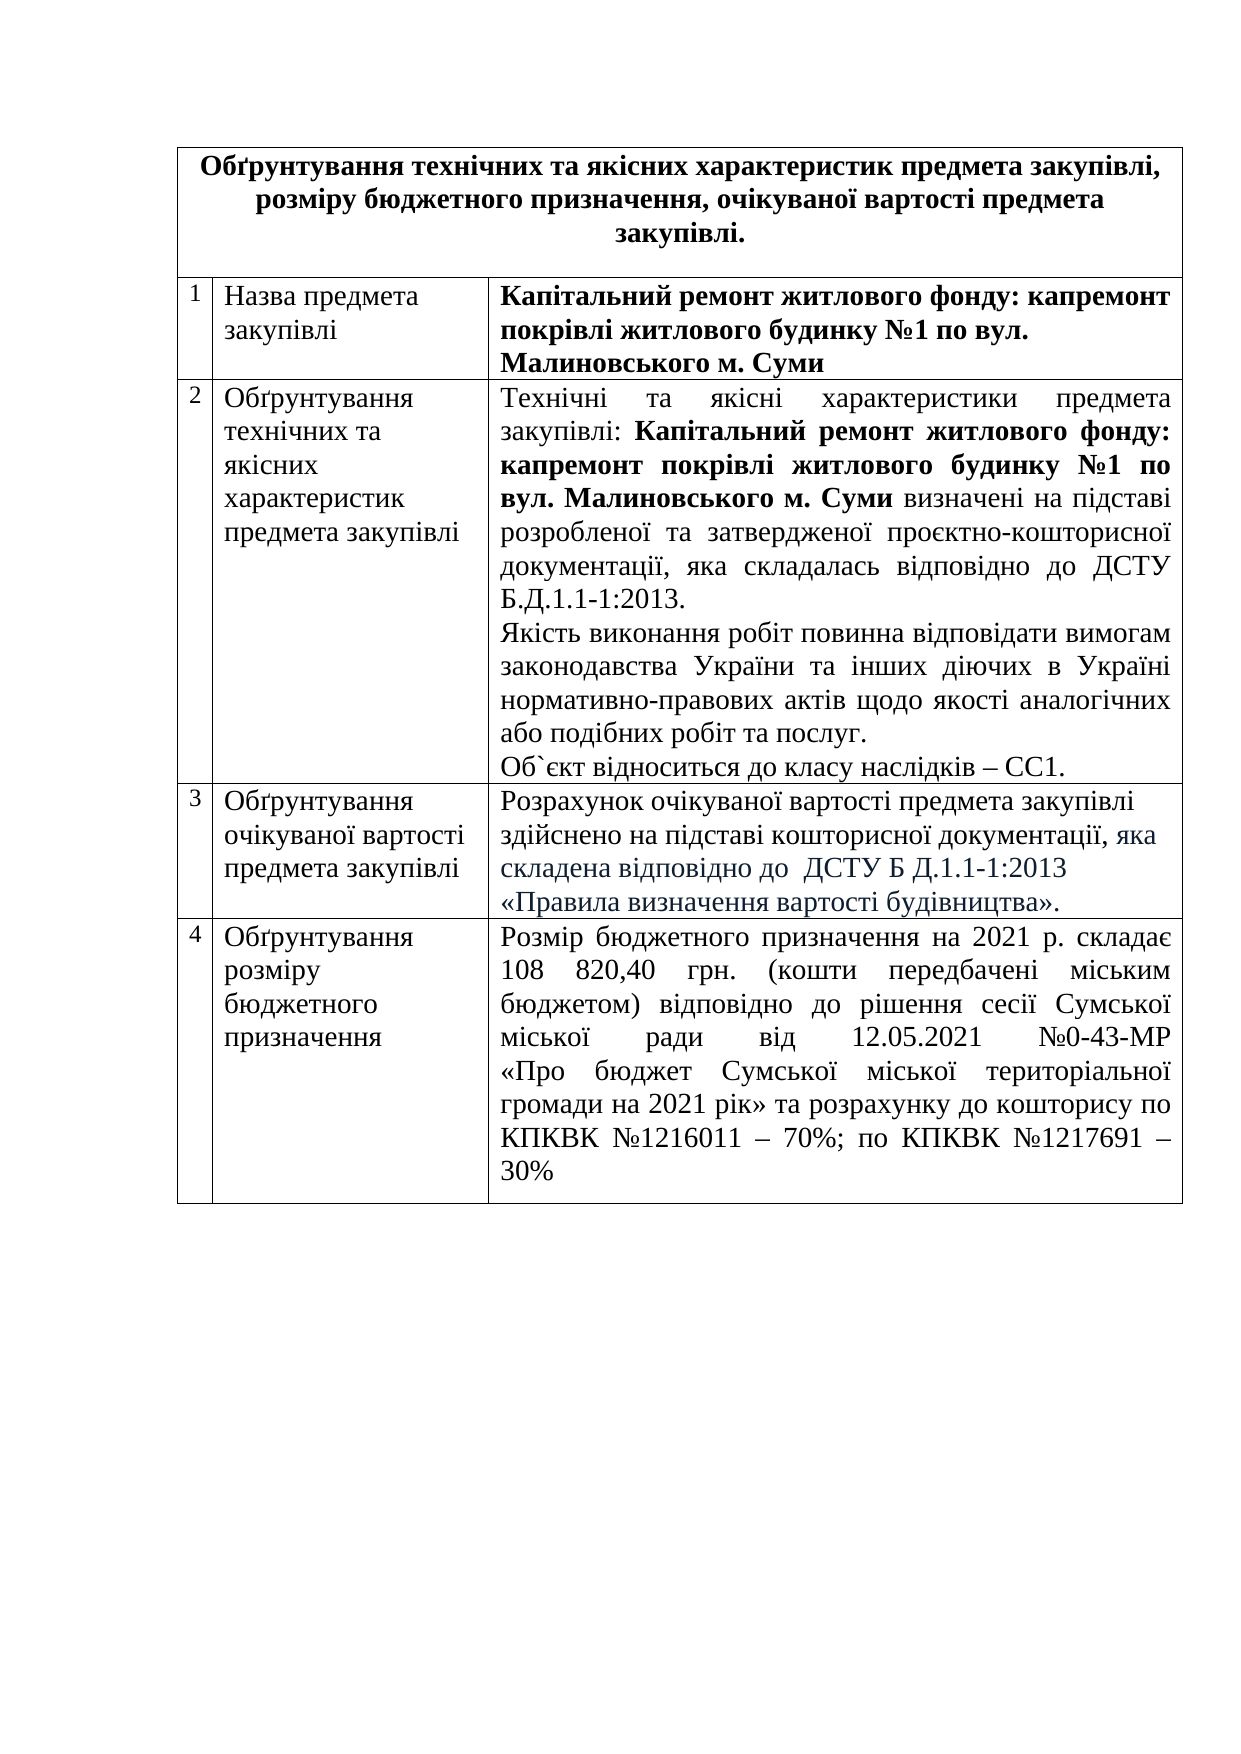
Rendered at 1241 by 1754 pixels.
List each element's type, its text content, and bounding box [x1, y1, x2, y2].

table_cell Назва предмета закупівлі [213, 278, 488, 379]
table_cell Обґрунтування технічних та якісних характеристик предмета закупівлі [213, 380, 488, 782]
table_cell 4 [178, 919, 212, 1203]
table_cell Капітальний ремонт житлового фонду: капремонт покрівлі житлового будинку №1 по вул. Малиновського м. Суми [489, 278, 1182, 379]
table_cell 3 [178, 784, 212, 918]
table_cell Технічні та якісні характеристики предмета закупівлі: Капітальний ремонт житлового фонду: капремонт покрівлі житлового будинку №1 по вул. Малиновського м. Суми визначені на підставі розробленої та затвердженої проєктно-кошторисної документації, яка складалась відповідно до ДСТУ Б.Д.1.1-1:2013. Якість виконання робіт повинна відповідати вимогам законодавства України та інших діючих в Україні нормативно-правових актів щодо якості аналогічних або подібних робіт та послуг. Об`єкт відноситься до класу наслідків – СС1. [489, 380, 1182, 782]
table_cell Обґрунтування розміру бюджетного призначення [213, 919, 488, 1203]
table_cell 2 [178, 380, 212, 782]
table_cell 1 [178, 278, 212, 379]
table_cell Розрахунок очікуваної вартості предмета закупівлі здійснено на підставі кошторисної документації, яка складена відповідно до ДСТУ Б Д.1.1-1:2013 «Правила визначення вартості будівництва». [489, 784, 1182, 918]
table_cell Обґрунтування очікуваної вартості предмета закупівлі [213, 784, 488, 918]
table_cell Розмір бюджетного призначення на 2021 р. cкладає 108 820,40 грн. (кошти передбачені міським бюджетом) відповідно до рішення сесії Сумської міської ради від 12.05.2021 №0-43-МР «Про бюджет Сумської міської територіальної громади на 2021 рік» та розрахунку до кошторису по КПКВК №1216011 – 70%; по КПКВК №1217691 – 30% [489, 919, 1182, 1203]
table_header Обґрунтування технічних та якісних характеристик предмета закупівлі, розміру бюджетного призначення, очікуваної вартості предмета закупівлі. [178, 148, 1182, 277]
